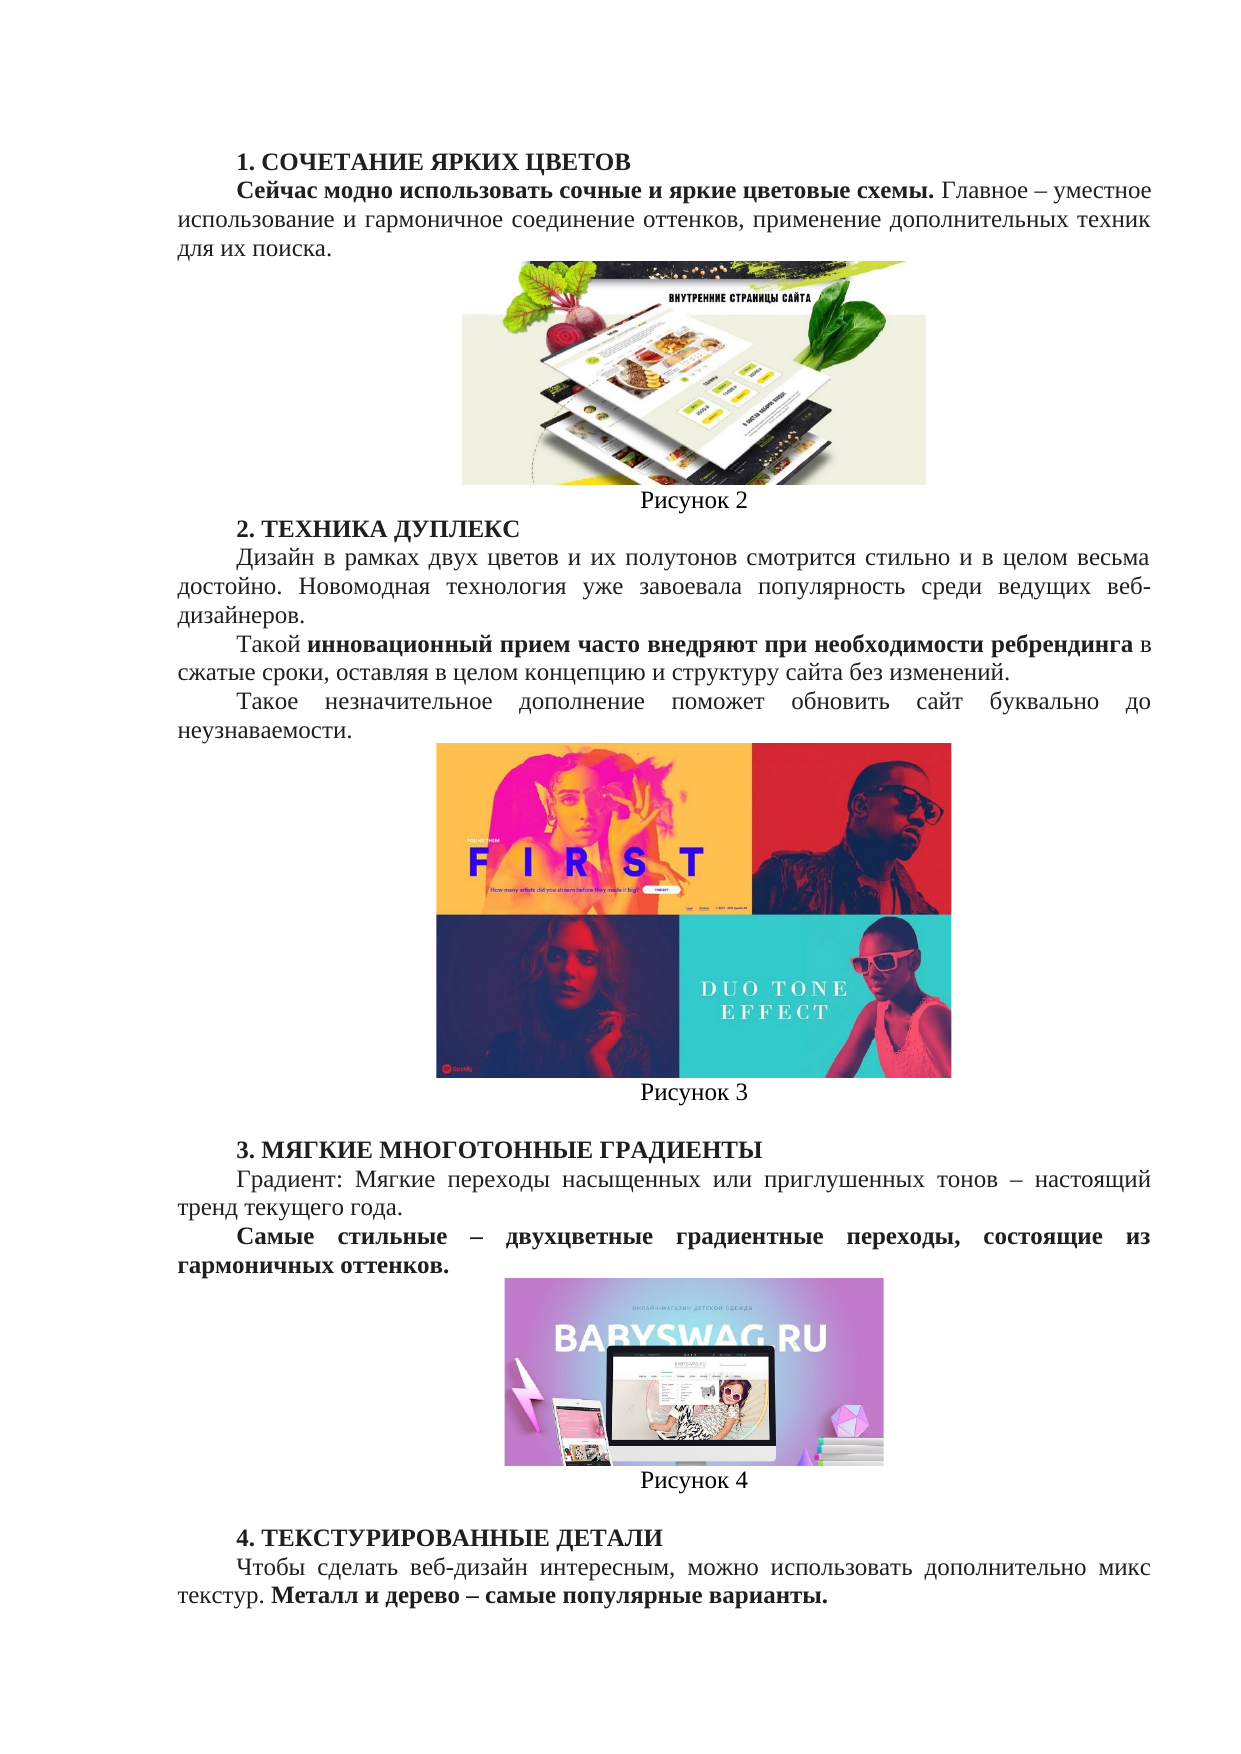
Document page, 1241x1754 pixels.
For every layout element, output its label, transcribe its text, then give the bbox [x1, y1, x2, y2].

subtitle 2. ТЕХНИКА ДУПЛЕКС [177, 514, 1152, 542]
text Чтобы сделать веб-дизайн интересным, можно использовать дополнительно микс текстур. Металл и дерево – самые популярные варианты. [177, 1552, 1152, 1609]
text Градиент: Мягкие переходы насыщенных или приглушенных тонов – настоящий тренд текущего года. [177, 1164, 1152, 1221]
subtitle 1. СОЧЕТАНИЕ ярких цветов [177, 147, 1152, 176]
text Рисунок 2 [177, 485, 1152, 514]
text Самые стильные – двухцветные градиентные переходы, состоящие из гармоничных оттенков. [177, 1221, 1152, 1279]
text Такое незначительное дополнение поможет обновить сайт буквально до неузнаваемости. [177, 686, 1152, 744]
picture [504, 1278, 884, 1466]
text Такой инновационный прием часто внедряют при необходимости ребрендинга в сжатые сроки, оставляя в целом концепцию и структуру сайта без изменений. [177, 629, 1152, 686]
text Рисунок 4 [177, 1465, 1152, 1494]
text Рисунок 3 [177, 1077, 1152, 1106]
text Сейчас модно использовать сочные и яркие цветовые схемы. Главное – уместное использование и гармоничное соединение оттенков, применение дополнительных техник для их поиска. [177, 176, 1152, 262]
subtitle 4. ТЕКСТУРИРОВАННЫЕ ДЕТАЛИ [177, 1523, 1152, 1552]
picture [436, 743, 952, 1078]
subtitle 3. МЯГКИЕ МНОГОТОННЫЕ ГРАДИЕНТЫ [177, 1135, 1152, 1164]
text Дизайн в рамках двух цветов и их полутонов смотрится стильно и в целом весьма достойно. Новомодная технология уже завоевала популярность среди ведущих веб-дизайнеров. [177, 542, 1152, 629]
picture [462, 261, 926, 485]
